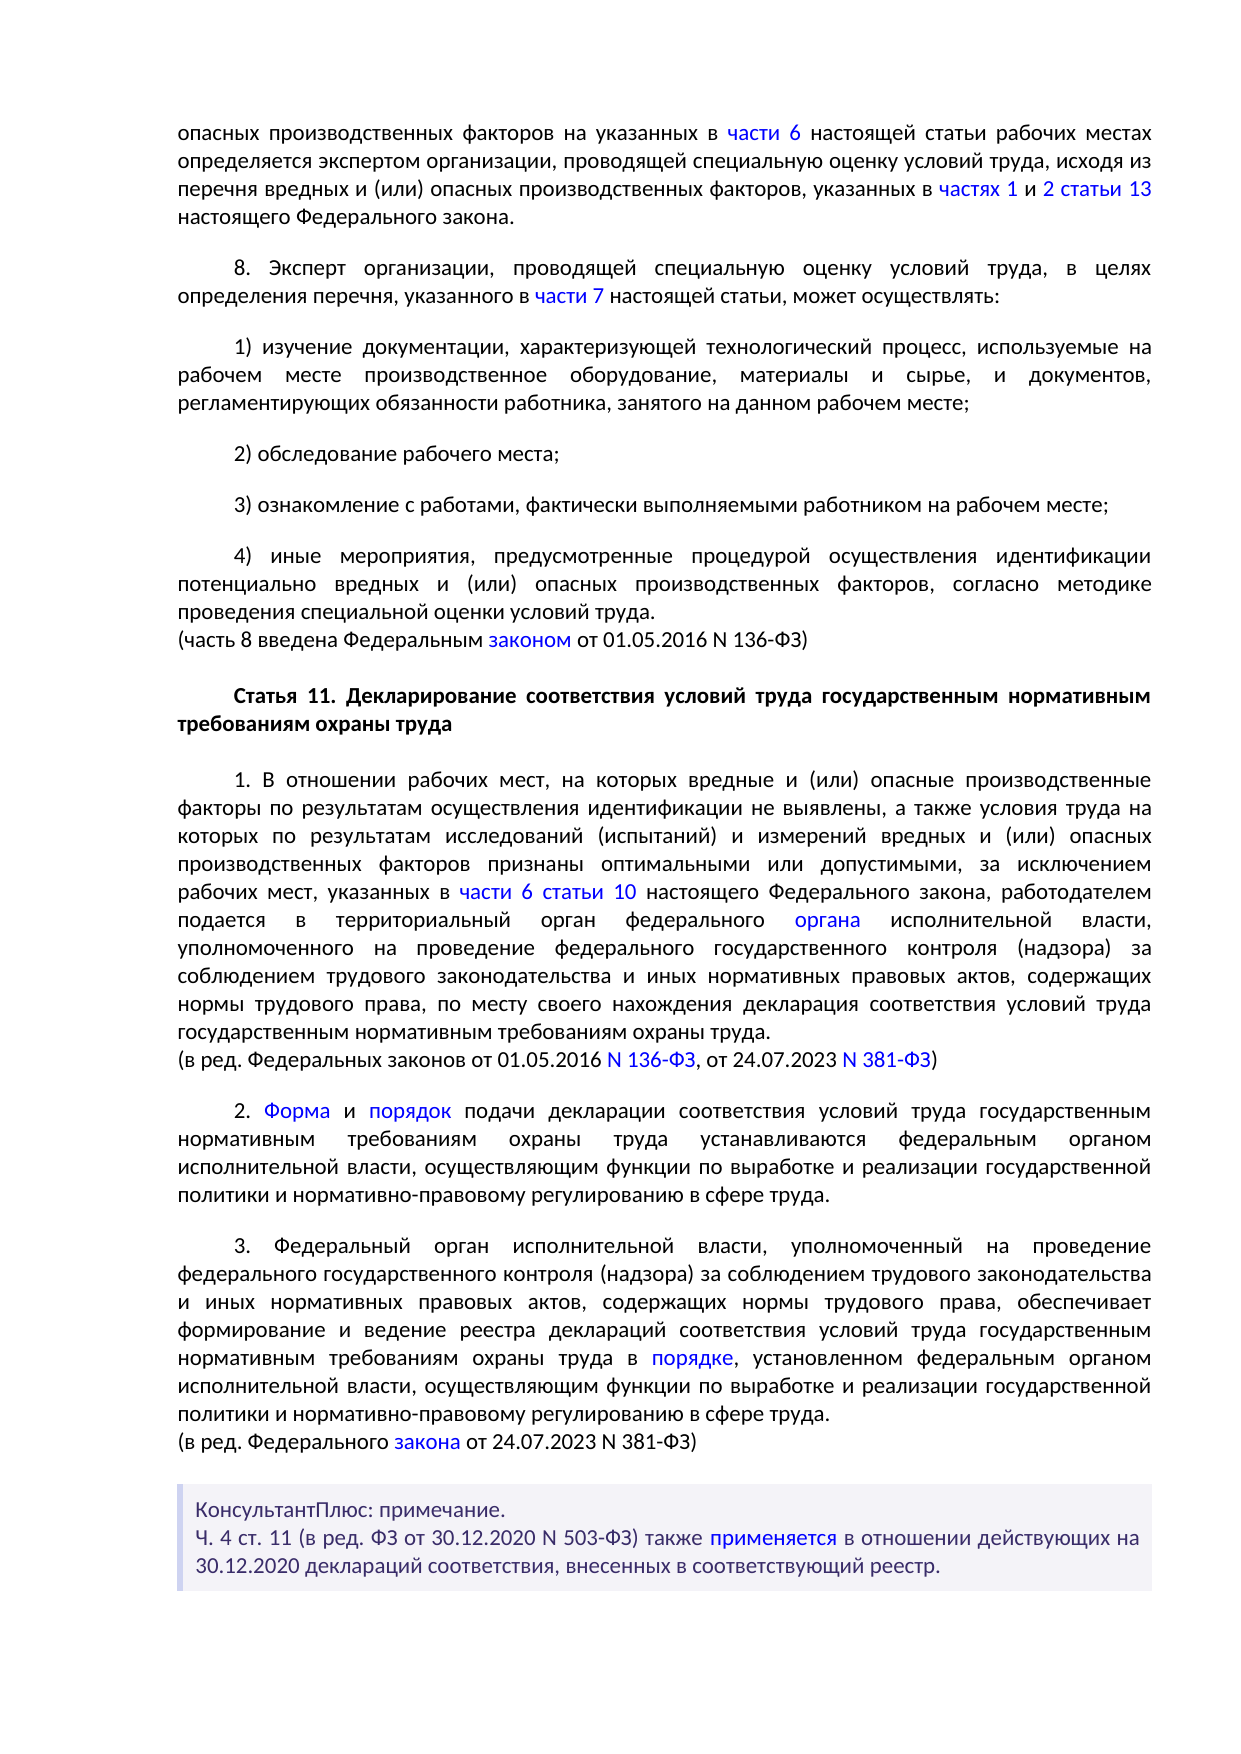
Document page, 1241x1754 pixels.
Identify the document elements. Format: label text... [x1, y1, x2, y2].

table_header [1140, 1484, 1152, 1591]
text 3. Федеральный орган исполнительной власти, уполномоченный на проведение федерального государственного контроля (надзора) за соблюдением трудового законодательства и иных нормативных правовых актов, содержащих нормы трудового права, обеспечивает формирование и ведение реестра деклараций соответствия условий труда государственным нормативным требованиям охраны труда в порядке, установленном федеральным органом исполнительной власти, осуществляющим функции по выработке и реализации государственной политики и нормативно-правовому регулированию в сфере труда. [177, 1231, 1152, 1427]
text 1. В отношении рабочих мест, на которых вредные и (или) опасные производственные факторы по результатам осуществления идентификации не выявлены, а также условия труда на которых по результатам исследований (испытаний) и измерений вредных и (или) опасных производственных факторов признаны оптимальными или допустимыми, за исключением рабочих мест, указанных в части 6 статьи 10 настоящего Федерального закона, работодателем подается в территориальный орган федерального органа исполнительной власти, уполномоченного на проведение федерального государственного контроля (надзора) за соблюдением трудового законодательства и иных нормативных правовых актов, содержащих нормы трудового права, по месту своего нахождения декларация соответствия условий труда государственным нормативным требованиям охраны труда. [177, 765, 1152, 1045]
text 2. Форма и порядок подачи декларации соответствия условий труда государственным нормативным требованиям охраны труда устанавливаются федеральным органом исполнительной власти, осуществляющим функции по выработке и реализации государственной политики и нормативно-правовому регулированию в сфере труда. [177, 1096, 1152, 1208]
text (в ред. Федерального закона от 24.07.2023 N 381-ФЗ) [177, 1427, 1152, 1455]
table_header [183, 1484, 195, 1591]
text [177, 118, 1152, 230]
text 8. Эксперт организации, проводящей специальную оценку условий труда, в целях определения перечня, указанного в части 7 настоящей статьи, может осуществлять: [177, 253, 1152, 309]
title Статья 11. Декларирование соответствия условий труда государственным нормативным требованиям охраны труда [177, 681, 1152, 737]
table_header КонсультантПлюс: примечание. Ч. 4 ст. 11 (в ред. ФЗ от 30.12.2020 N 503-ФЗ) также применяется в отношении действующих на 30.12.2020 деклараций соответствия, внесенных в соответствующий реестр. [195, 1484, 1140, 1591]
text 3) ознакомление с работами, фактически выполняемыми работником на рабочем месте; [177, 490, 1152, 518]
text (в ред. Федеральных законов от 01.05.2016 N 136-ФЗ, от 24.07.2023 N 381-ФЗ) [177, 1045, 1152, 1073]
text 2) обследование рабочего места; [177, 439, 1152, 467]
text (часть 8 введена Федеральным законом от 01.05.2016 N 136-ФЗ) [177, 625, 1152, 653]
table_header [177, 1484, 183, 1591]
text 4) иные мероприятия, предусмотренные процедурой осуществления идентификации потенциально вредных и (или) опасных производственных факторов, согласно методике проведения специальной оценки условий труда. [177, 541, 1152, 625]
text 1) изучение документации, характеризующей технологический процесс, используемые на рабочем месте производственное оборудование, материалы и сырье, и документов, регламентирующих обязанности работника, занятого на данном рабочем месте; [177, 332, 1152, 416]
